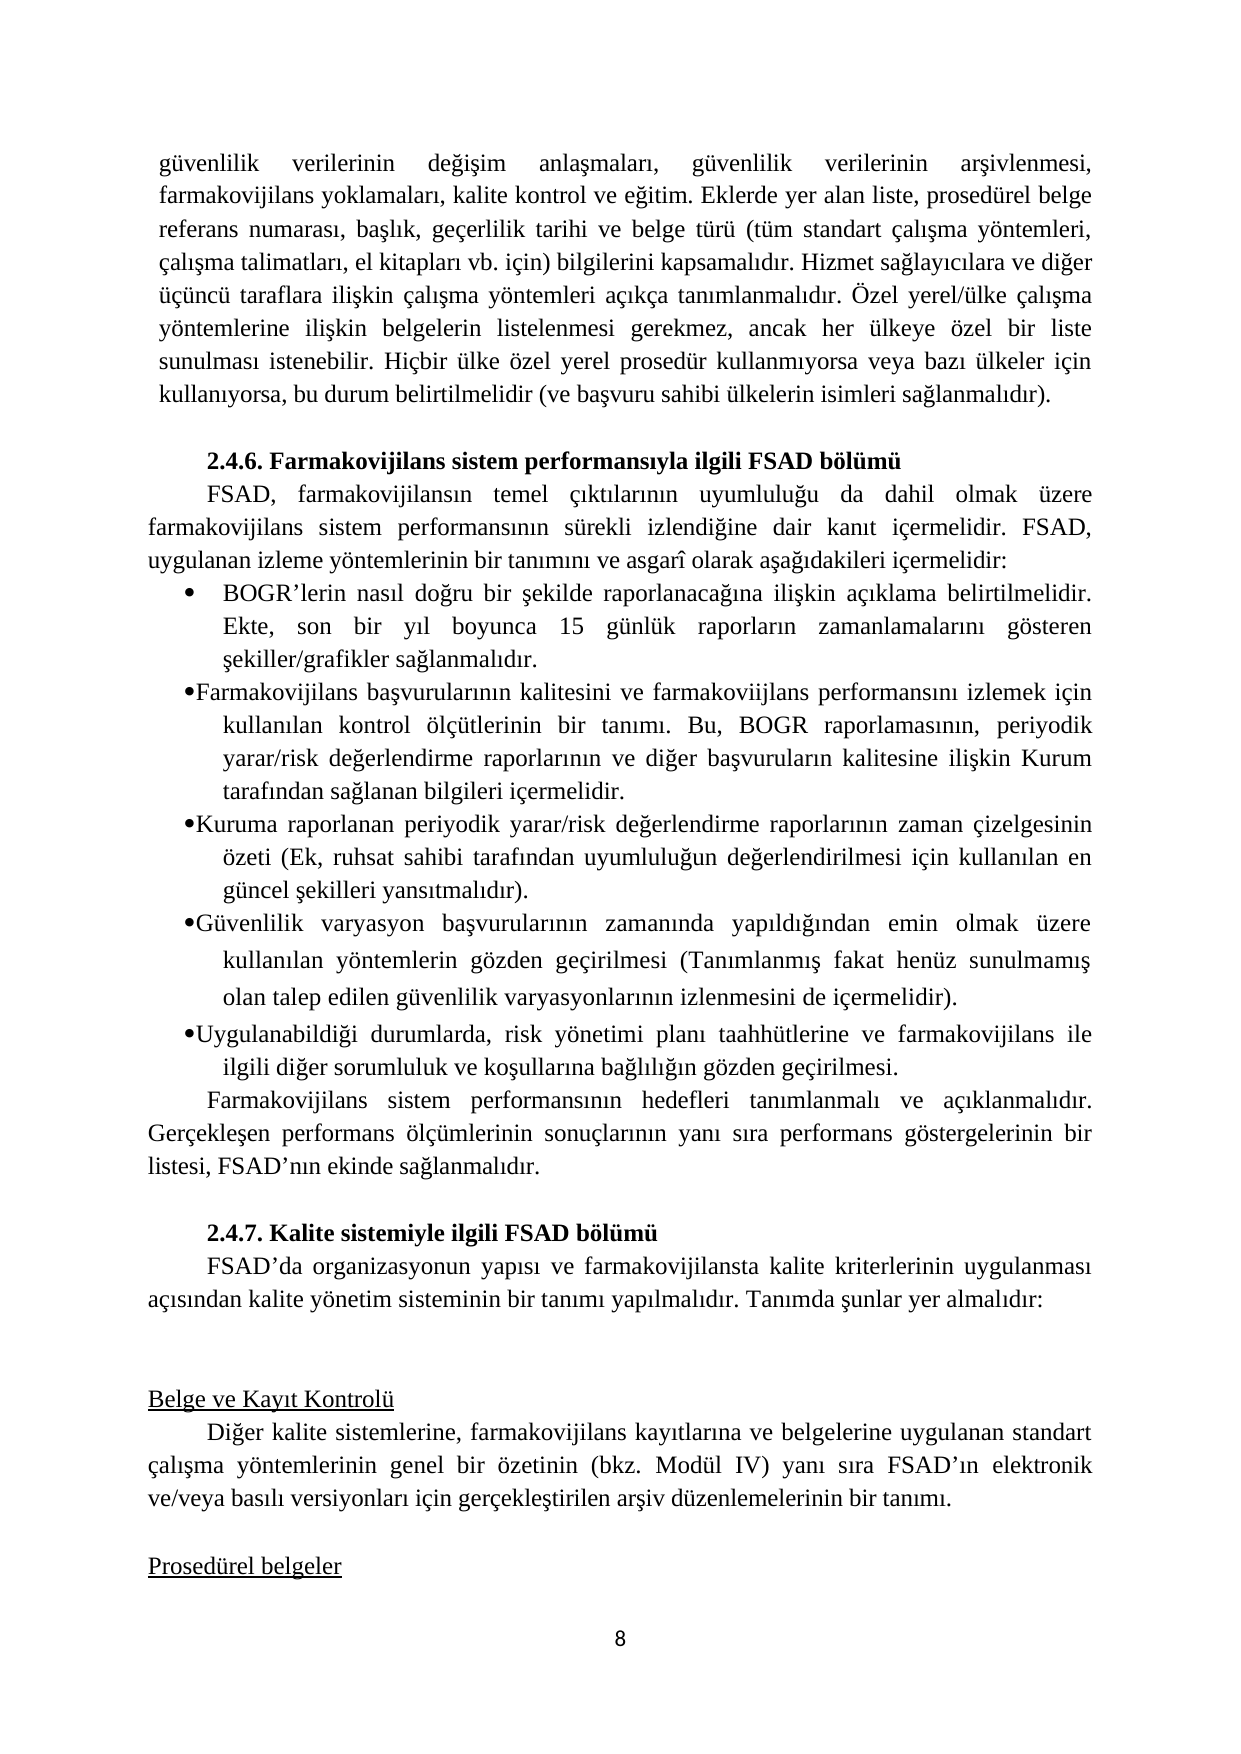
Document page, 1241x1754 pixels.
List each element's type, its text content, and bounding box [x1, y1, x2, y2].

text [159, 148, 1093, 407]
subtitle 2.4.7. Kalite sistemiyle ilgili FSAD bölümü [148, 1218, 1093, 1247]
text Diğer kalite sistemlerine, farmakovijilans kayıtlarına ve belgelerine uygulanan standart çalışma yöntemlerinin genel bir özetinin (bkz. Modül IV) yanı sıra FSAD’ın elektronik ve/veya basılı versiyonları için gerçekleştirilen arşiv düzenlemelerinin bir tanımı. [148, 1417, 1093, 1512]
list BOGR’lerin nasıl doğru bir şekilde raporlanacağına ilişkin açıklama belirtilmelidir. Ekte, son bir yıl boyunca 15 günlük raporların zamanlamalarını gösteren şekiller/grafikler sağlanmalıdır. [185, 578, 1093, 673]
list Kuruma raporlanan periyodik yarar/risk değerlendirme raporlarının zaman çizelgesinin özeti (Ek, ruhsat sahibi tarafından uyumluluğun değerlendirilmesi için kullanılan en güncel şekilleri yansıtmalıdır). [185, 809, 1092, 904]
text FSAD, farmakovijilansın temel çıktılarının uyumluluğu da dahil olmak üzere farmakovijilans sistem performansının sürekli izlendiğine dair kanıt içermelidir. FSAD, uygulanan izleme yöntemlerinin bir tanımını ve asgarî olarak aşağıdakileri içermelidir: [148, 479, 1093, 574]
text Farmakovijilans sistem performansının hedefleri tanımlanmalı ve açıklanmalıdır. Gerçekleşen performans ölçümlerinin sonuçlarının yanı sıra performans göstergelerinin bir listesi, FSAD’nın ekinde sağlanmalıdır. [148, 1085, 1093, 1179]
list Uygulanabildiği durumlarda, risk yönetimi planı taahhütlerine ve farmakovijilans ile ilgili diğer sorumluluk ve koşullarına bağlılığın gözden geçirilmesi. [185, 1019, 1092, 1080]
list Güvenlilik varyasyon başvurularının zamanında yapıldığından emin olmak üzere kullanılan yöntemlerin gözden geçirilmesi (Tanımlanmış fakat henüz sunulmamış olan talep edilen güvenlilik varyasyonlarının izlenmesini de içermelidir). [185, 908, 1092, 1011]
subtitle 2.4.6. Farmakovijilans sistem performansıyla ilgili FSAD bölümü [148, 446, 1093, 475]
list Farmakovijilans başvurularının kalitesini ve farmakoviijlans performansını izlemek için kullanılan kontrol ölçütlerinin bir tanımı. Bu, BOGR raporlamasının, periyodik yarar/risk değerlendirme raporlarının ve diğer başvuruların kalitesine ilişkin Kurum tarafından sağlanan bilgileri içermelidir. [185, 677, 1092, 805]
text Belge ve Kayıt Kontrolü [148, 1384, 1095, 1413]
text FSAD’da organizasyonun yapısı ve farmakovijilansta kalite kriterlerinin uygulanması açısından kalite yönetim sisteminin bir tanımı yapılmalıdır. Tanımda şunlar yer almalıdır: [148, 1251, 1092, 1313]
text Prosedürel belgeler [148, 1550, 1095, 1580]
